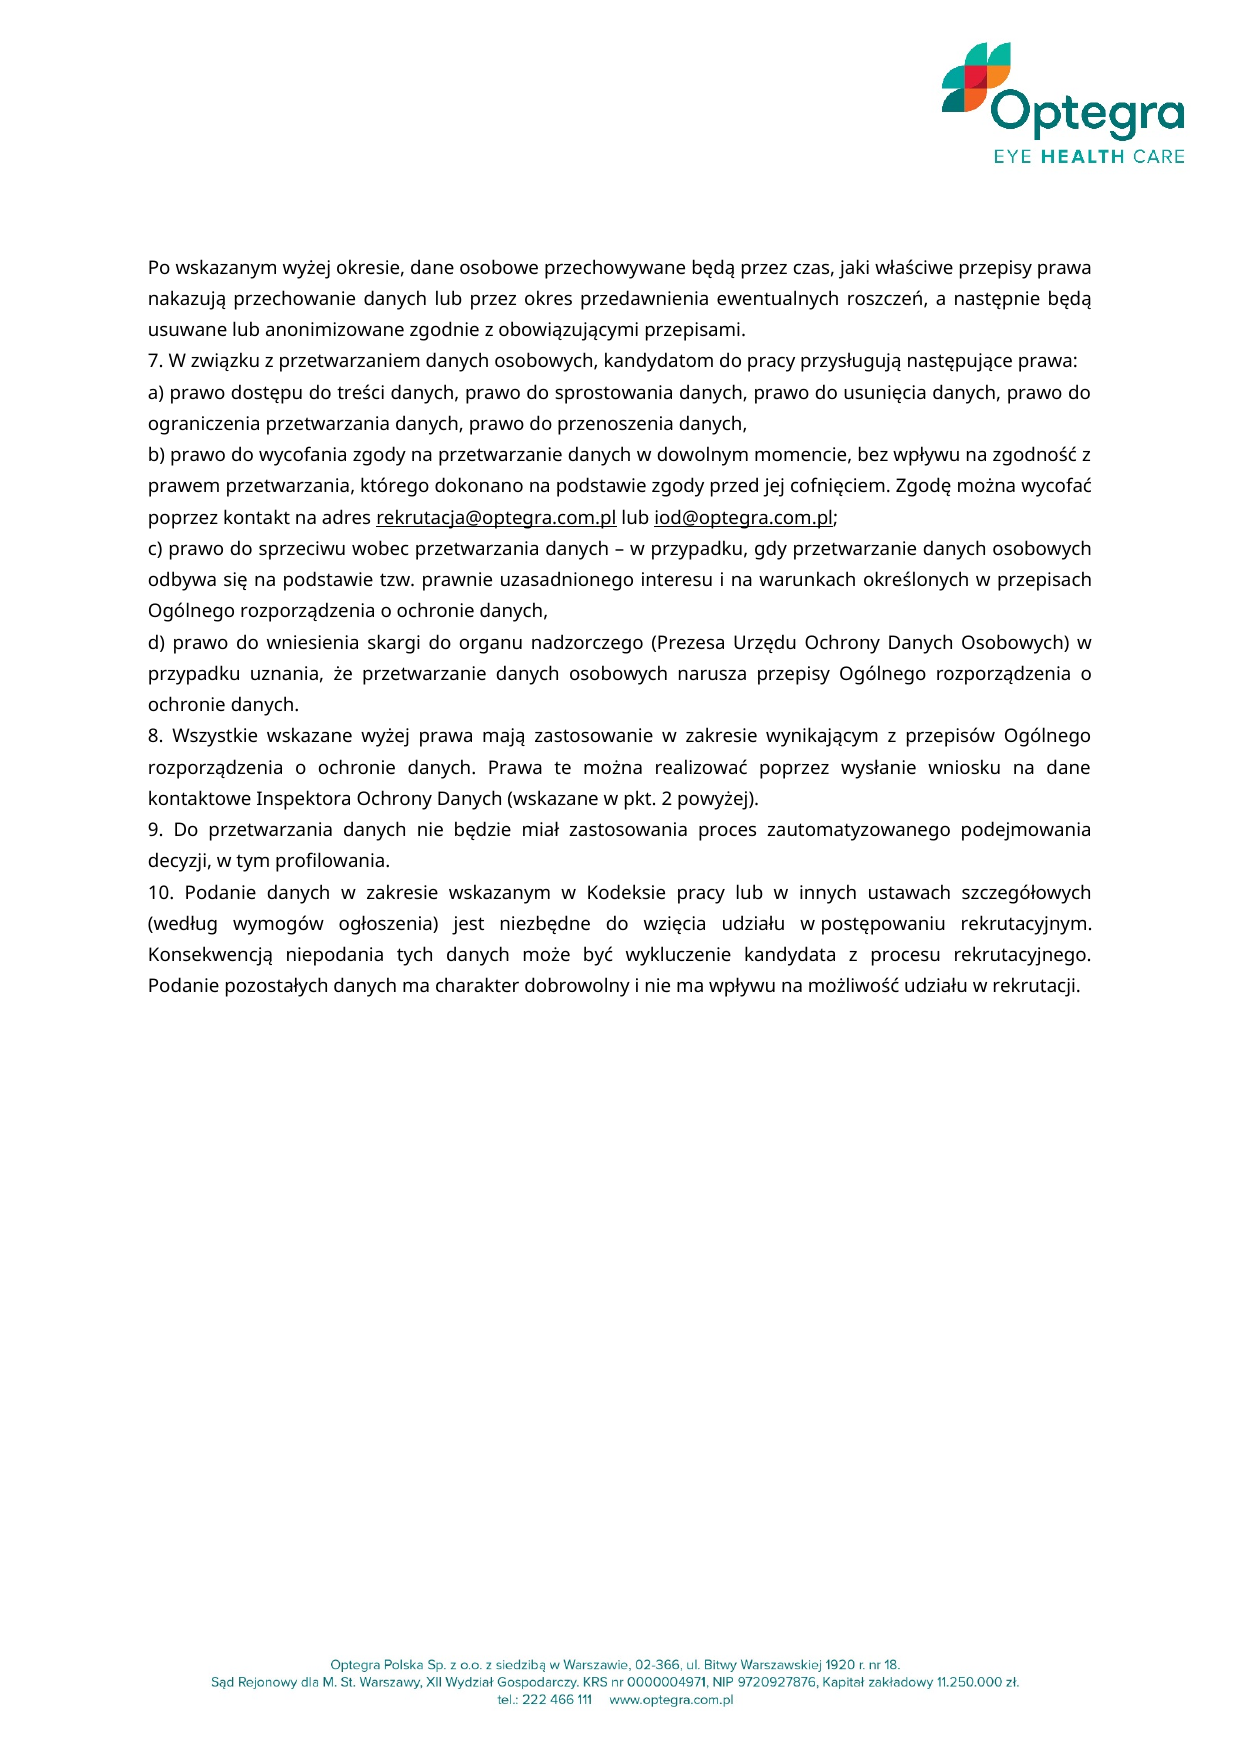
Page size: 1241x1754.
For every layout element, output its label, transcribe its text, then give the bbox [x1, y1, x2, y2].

text d) prawo do wniesienia skargi do organu nadzorczego (Prezesa Urzędu Ochrony Danych Osobowych) w przypadku uznania, że przetwarzanie danych osobowych narusza przepisy Ogólnego rozporządzenia o ochronie danych. [148, 623, 1093, 717]
text Po wskazanym wyżej okresie, dane osobowe przechowywane będą przez czas, jaki właściwe przepisy prawa nakazują przechowanie danych lub przez okres przedawnienia ewentualnych roszczeń, a następnie będą usuwane lub anonimizowane zgodnie z obowiązującymi przepisami. [148, 248, 1093, 342]
picture [99, 1633, 1129, 1726]
text 7. W związku z przetwarzaniem danych osobowych, kandydatom do pracy przysługują następujące prawa: [148, 342, 1093, 373]
text 10. Podanie danych w zakresie wskazanym w Kodeksie pracy lub w innych ustawach szczegółowych (według wymogów ogłoszenia) jest niezbędne do wzięcia udziału w postępowaniu rekrutacyjnym. Konsekwencją niepodania tych danych może być wykluczenie kandydata z procesu rekrutacyjnego. Podanie pozostałych danych ma charakter dobrowolny i nie ma wpływu na możliwość udziału w rekrutacji. [148, 873, 1093, 998]
text a) prawo dostępu do treści danych, prawo do sprostowania danych, prawo do usunięcia danych, prawo do ograniczenia przetwarzania danych, prawo do przenoszenia danych, [148, 373, 1093, 436]
text 8. Wszystkie wskazane wyżej prawa mają zastosowanie w zakresie wynikającym z przepisów Ogólnego rozporządzenia o ochronie danych. Prawa te można realizować poprzez wysłanie wniosku na dane kontaktowe Inspektora Ochrony Danych (wskazane w pkt. 2 powyżej). [148, 717, 1093, 811]
text c) prawo do sprzeciwu wobec przetwarzania danych – w przypadku, gdy przetwarzanie danych osobowych odbywa się na podstawie tzw. prawnie uzasadnionego interesu i na warunkach określonych w przepisach Ogólnego rozporządzenia o ochronie danych, [148, 529, 1093, 623]
text b) prawo do wycofania zgody na przetwarzanie danych w dowolnym momencie, bez wpływu na zgodność z prawem przetwarzania, którego dokonano na podstawie zgody przed jej cofnięciem. Zgodę można wycofać poprzez kontakt na adres rekrutacja@optegra.com.pl lub iod@optegra.com.pl; [148, 436, 1093, 529]
text 9. Do przetwarzania danych nie będzie miał zastosowania proces zautomatyzowanego podejmowania decyzji, w tym profilowania. [148, 811, 1093, 873]
picture [906, 1, 1230, 204]
